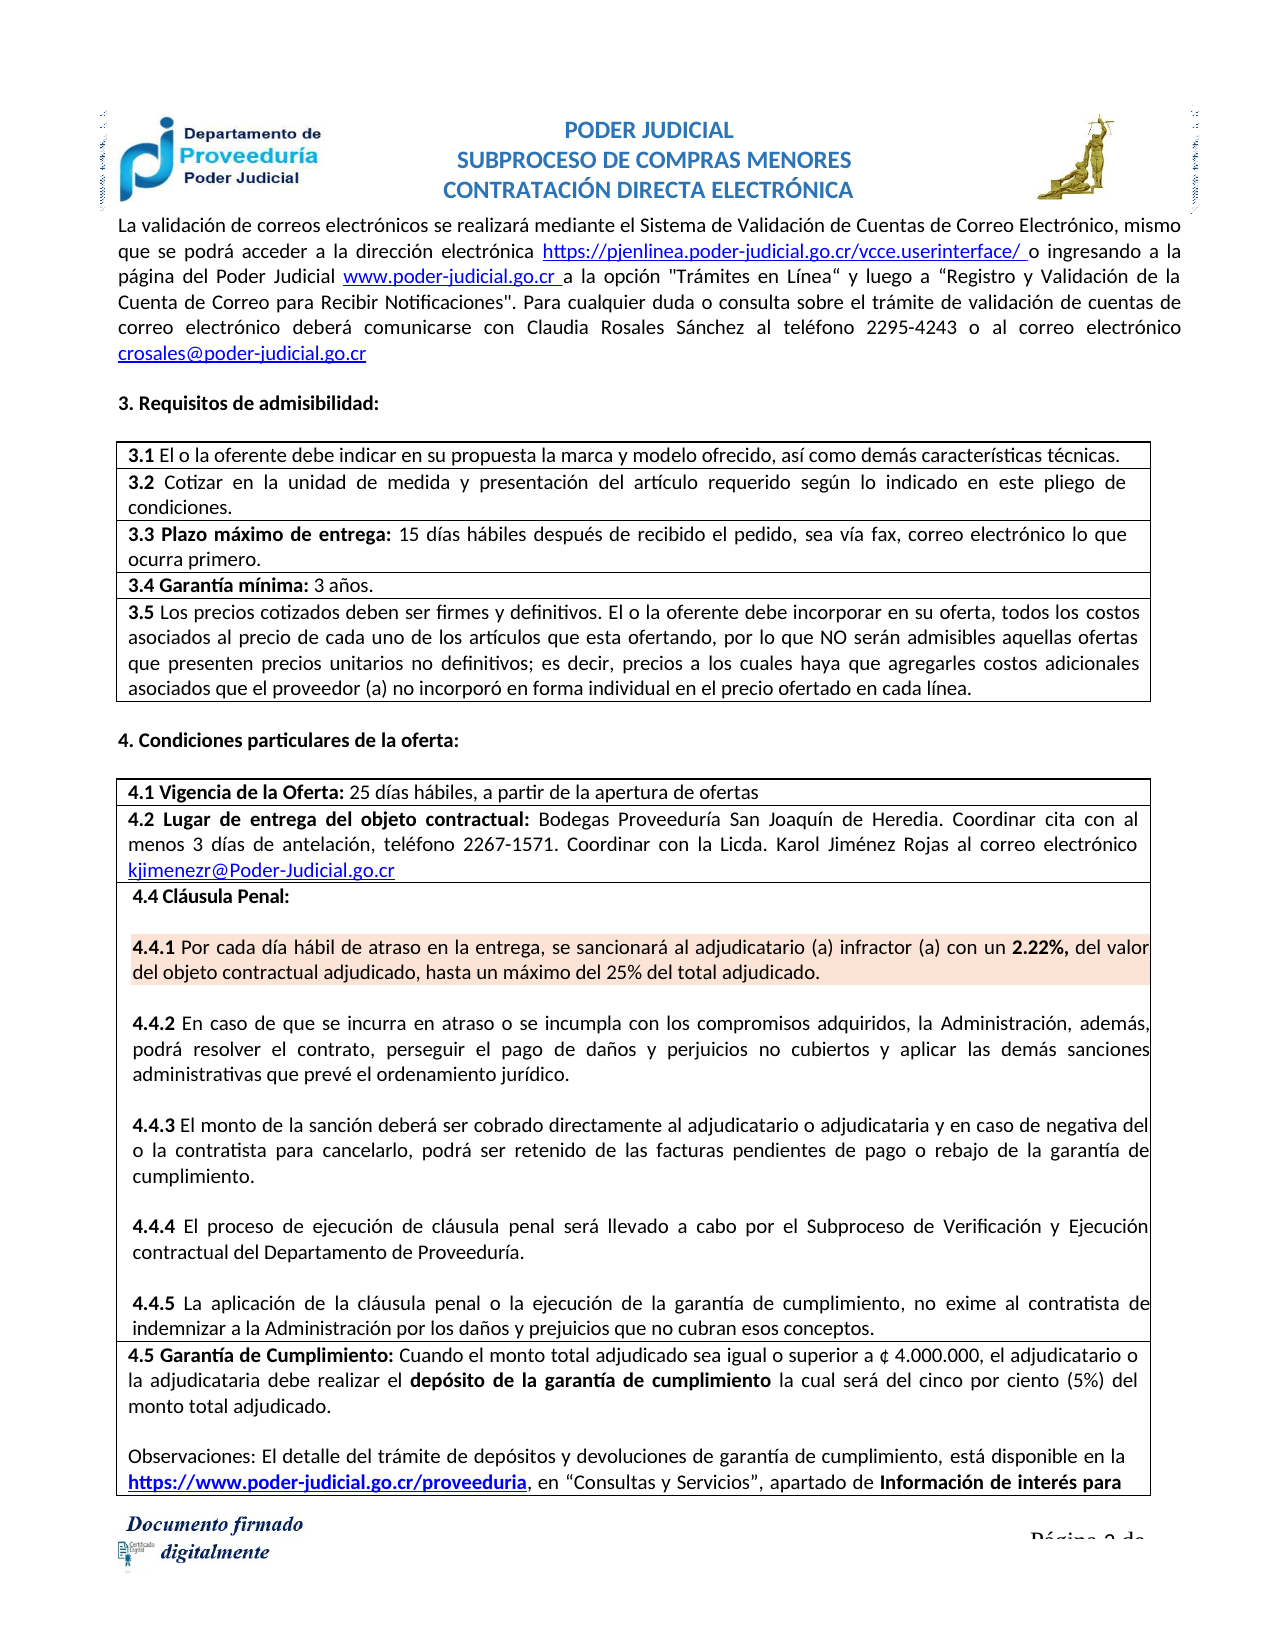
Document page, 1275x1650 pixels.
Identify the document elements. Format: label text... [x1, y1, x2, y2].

picture [100, 105, 1199, 214]
table_cell 4.5 Garantía de Cumplimiento: Cuando el monto total adjudicado sea igual o superior a ¢ 4.000.000, el adjudicatario o la adjudicataria debe realizar el depósito de la garantía de cumplimiento la cual será del cinco por ciento (5%) del monto total adjudicado. Observaciones: El detalle del trámite de depósitos y devoluciones de garantía de cumplimiento, está disponible en la https://www.poder-judicial.go.cr/proveeduria, en “Consultas y Servicios”, apartado de Información de interés para [117, 1342, 1150, 1494]
list Condiciones particulares de la oferta: [118, 727, 1210, 753]
table_cell 3.4 Garantía mínima: 3 años. [117, 573, 1150, 598]
table_header 3.1 El o la oferente debe indicar en su propuesta la marca y modelo ofrecido, así como demás características técnicas. [117, 443, 1150, 468]
table_cell 3.3 Plazo máximo de entrega: 15 días hábiles después de recibido el pedido, sea vía fax, correo electrónico lo que ocurra primero. [117, 521, 1150, 572]
subtitle Requisitos de admisibilidad: [118, 391, 1210, 416]
table_cell 4.2 Lugar de entrega del objeto contractual: Bodegas Proveeduría San Joaquín de Heredia. Coordinar cita con al menos 3 días de antelación, teléfono 2267-1571. Coordinar con la Licda. Karol Jiménez Rojas al correo electrónico kjimenezr@Poder-Judicial.go.cr [117, 806, 1150, 882]
table_cell Cláusula Penal: Por cada día hábil de atraso en la entrega, se sancionará al adjudicatario (a) infractor (a) con un 2.22%, del valor del objeto contractual adjudicado, hasta un máximo del 25% del total adjudicado. En caso de que se incurra en atraso o se incumpla con los compromisos adquiridos, la Administración, además, podrá resolver el contrato, perseguir el pago de daños y perjuicios no cubiertos y aplicar las demás sanciones administrativas que prevé el ordenamiento jurídico. El monto de la sanción deberá ser cobrado directamente al adjudicatario o adjudicataria y en caso de negativa del o la contratista para cancelarlo, podrá ser retenido de las facturas pendientes de pago o rebajo de la garantía de cumplimiento. El proceso de ejecución de cláusula penal será llevado a cabo por el Subproceso de Verificación y Ejecución contractual del Departamento de Proveeduría. La aplicación de la cláusula penal o la ejecución de la garantía de cumplimiento, no exime al contratista de indemnizar a la Administración por los daños y prejuicios que no cubran esos conceptos. [117, 883, 1150, 1341]
table_cell 3.2 Cotizar en la unidad de medida y presentación del artículo requerido según lo indicado en este pliego de condiciones. [117, 469, 1150, 519]
picture [118, 1513, 313, 1574]
text La validación de correos electrónicos se realizará mediante el Sistema de Validación de Cuentas de Correo Electrónico, mismo que se podrá acceder a la dirección electrónica https://pjenlinea.poder-judicial.go.cr/vcce.userinterface/ o ingresando a la página del Poder Judicial www.poder-judicial.go.cr a la opción "Trámites en Línea“ y luego a “Registro y Validación de la Cuenta de Correo para Recibir Notificaciones". Para cualquier duda o consulta sobre el trámite de validación de cuentas de correo electrónico deberá comunicarse con Claudia Rosales Sánchez al teléfono 2295-4243 o al correo electrónico crosales@poder-judicial.go.cr [118, 213, 1182, 365]
table_cell 3.5 Los precios cotizados deben ser firmes y definitivos. El o la oferente debe incorporar en su oferta, todos los costos asociados al precio de cada uno de los artículos que esta ofertando, por lo que NO serán admisibles aquellas ofertas que presenten precios unitarios no definitivos; es decir, precios a los cuales haya que agregarles costos adicionales asociados que el proveedor (a) no incorporó en forma individual en el precio ofertado en cada línea. [117, 599, 1150, 701]
table_header 4.1 Vigencia de la Oferta: 25 días hábiles, a partir de la apertura de ofertas [117, 780, 1150, 805]
